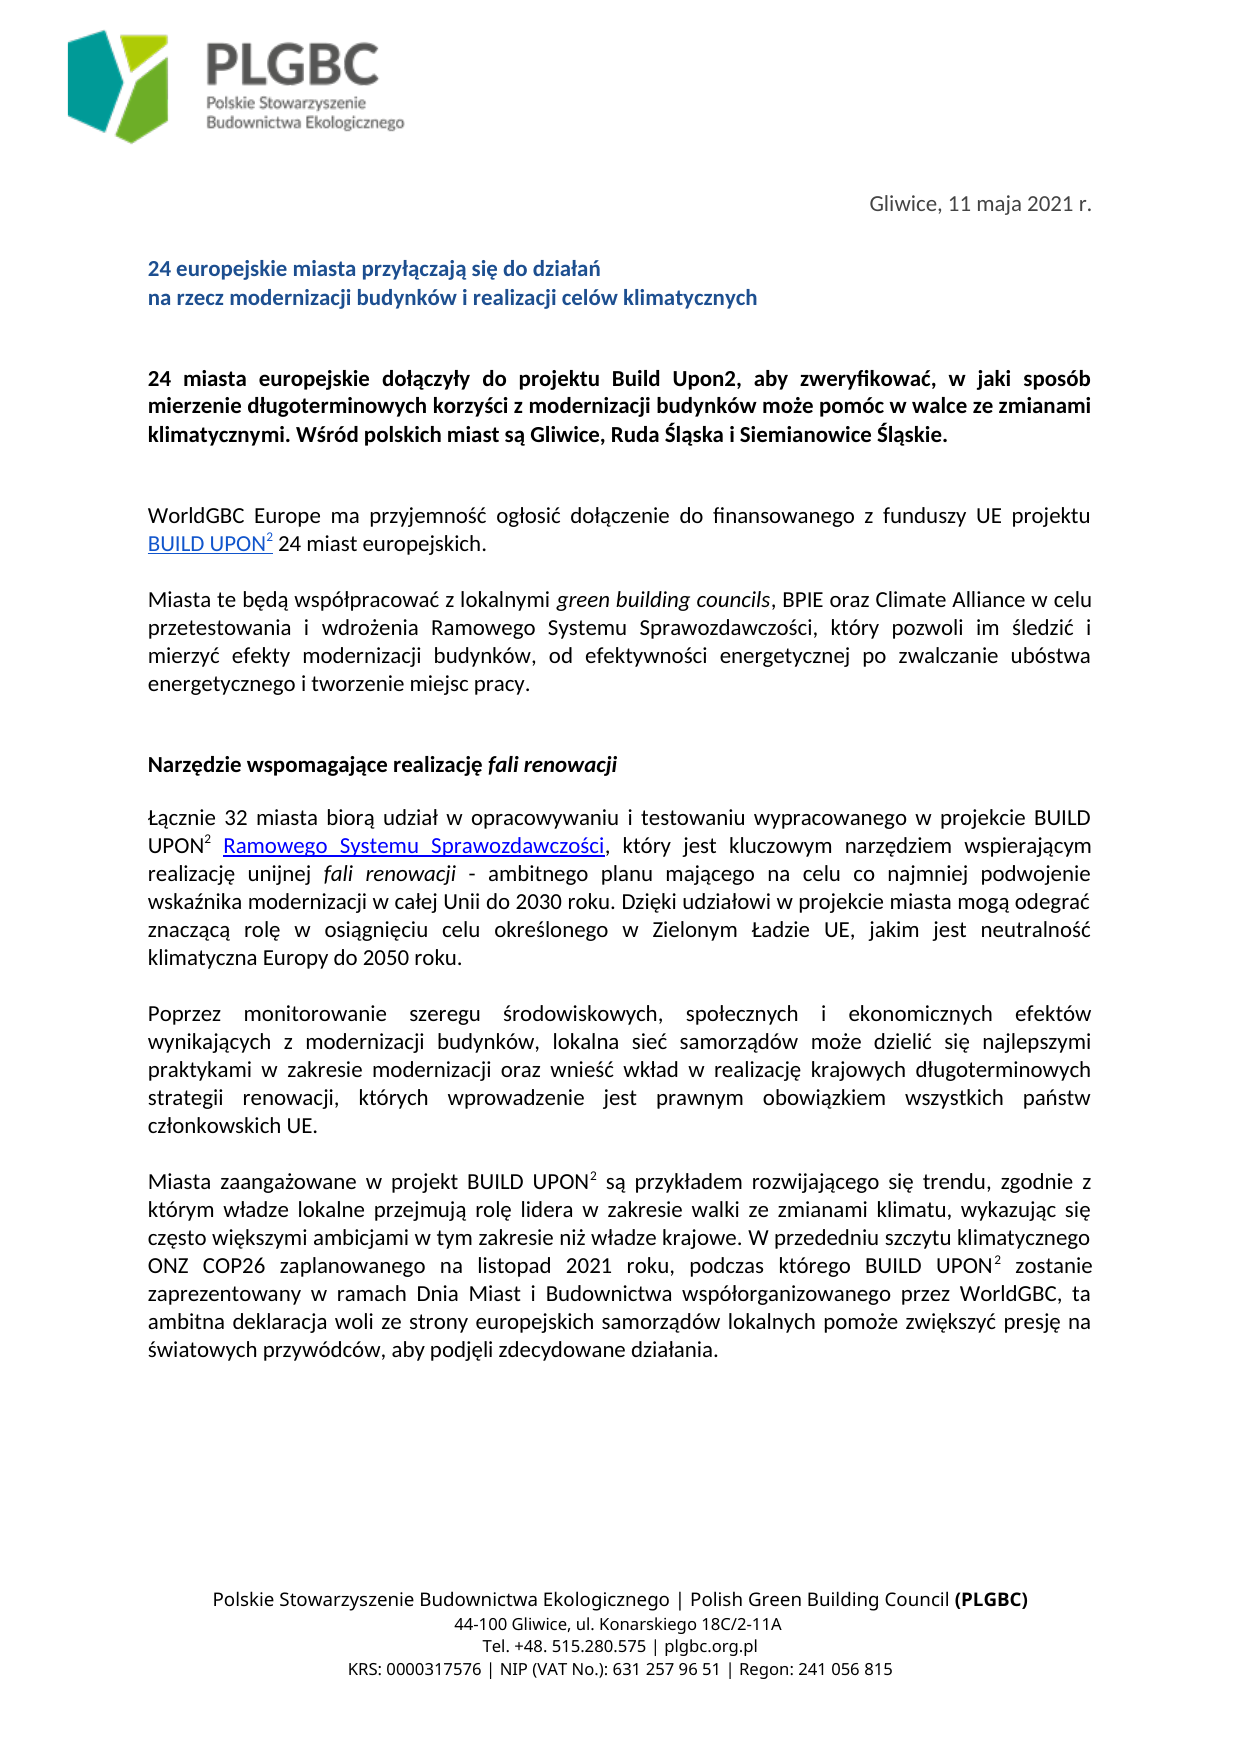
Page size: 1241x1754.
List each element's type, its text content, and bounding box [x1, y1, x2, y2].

text Miasta te będą współpracować z lokalnymi green building councils, BPIE oraz Climate Alliance w celu przetestowania i wdrożenia Ramowego Systemu Sprawozdawczości, który pozwoli im śledzić i mierzyć efekty modernizacji budynków, od efektywności energetycznej po zwalczanie ubóstwa energetycznego i tworzenie miejsc pracy. [148, 557, 1093, 697]
text Narzędzie wspomagające realizację fali renowacji [148, 750, 1093, 778]
text na rzecz modernizacji budynków i realizacji celów klimatycznych [148, 283, 1093, 311]
text Miasta zaangażowane w projekt BUILD UPON2 są przykładem rozwijającego się trendu, zgodnie z którym władze lokalne przejmują rolę lidera w zakresie walki ze zmianami klimatu, wykazując się często większymi ambicjami w tym zakresie niż władze krajowe. W przededniu szczytu klimatycznego ONZ COP26 zaplanowanego na listopad 2021 roku, podczas którego BUILD UPON2 zostanie zaprezentowany w ramach Dnia Miast i Budownictwa współorganizowanego przez WorldGBC, ta ambitna deklaracja woli ze strony europejskich samorządów lokalnych pomoże zwiększyć presję na światowych przywódców, aby podjęli zdecydowane działania. [148, 1139, 1093, 1363]
text Łącznie 32 miasta biorą udział w opracowywaniu i testowaniu wypracowanego w projekcie BUILD UPON2 Ramowego Systemu Sprawozdawczości, który jest kluczowym narzędziem wspierającym realizację unijnej fali renowacji - ambitnego planu mającego na celu co najmniej podwojenie wskaźnika modernizacji w całej Unii do 2030 roku. Dzięki udziałowi w projekcie miasta mogą odegrać znaczącą rolę w osiągnięciu celu określonego w Zielonym Ładzie UE, jakim jest neutralność klimatyczna Europy do 2050 roku. [148, 803, 1093, 971]
text 24 europejskie miasta przyłączają się do działań [148, 254, 1093, 283]
text Poprzez monitorowanie szeregu środowiskowych, społecznych i ekonomicznych efektów wynikających z modernizacji budynków, lokalna sieć samorządów może dzielić się najlepszymi praktykami w zakresie modernizacji oraz wnieść wkład w realizację krajowych długoterminowych strategii renowacji, których wprowadzenie jest prawnym obowiązkiem wszystkich państw członkowskich UE. [148, 999, 1093, 1139]
text Gliwice, 11 maja 2021 r. [148, 189, 1093, 217]
picture [63, 28, 405, 144]
text 24 miasta europejskie dołączyły do projektu Build Upon2, aby zweryfikować, w jaki sposób mierzenie długoterminowych korzyści z modernizacji budynków może pomóc w walce ze zmianami klimatycznymi. Wśród polskich miast są Gliwice, Ruda Śląska i Siemianowice Śląskie. [148, 364, 1093, 448]
text WorldGBC Europe ma przyjemność ogłosić dołączenie do finansowanego z funduszy UE projektu BUILD UPON2 24 miast europejskich. [148, 501, 1093, 557]
